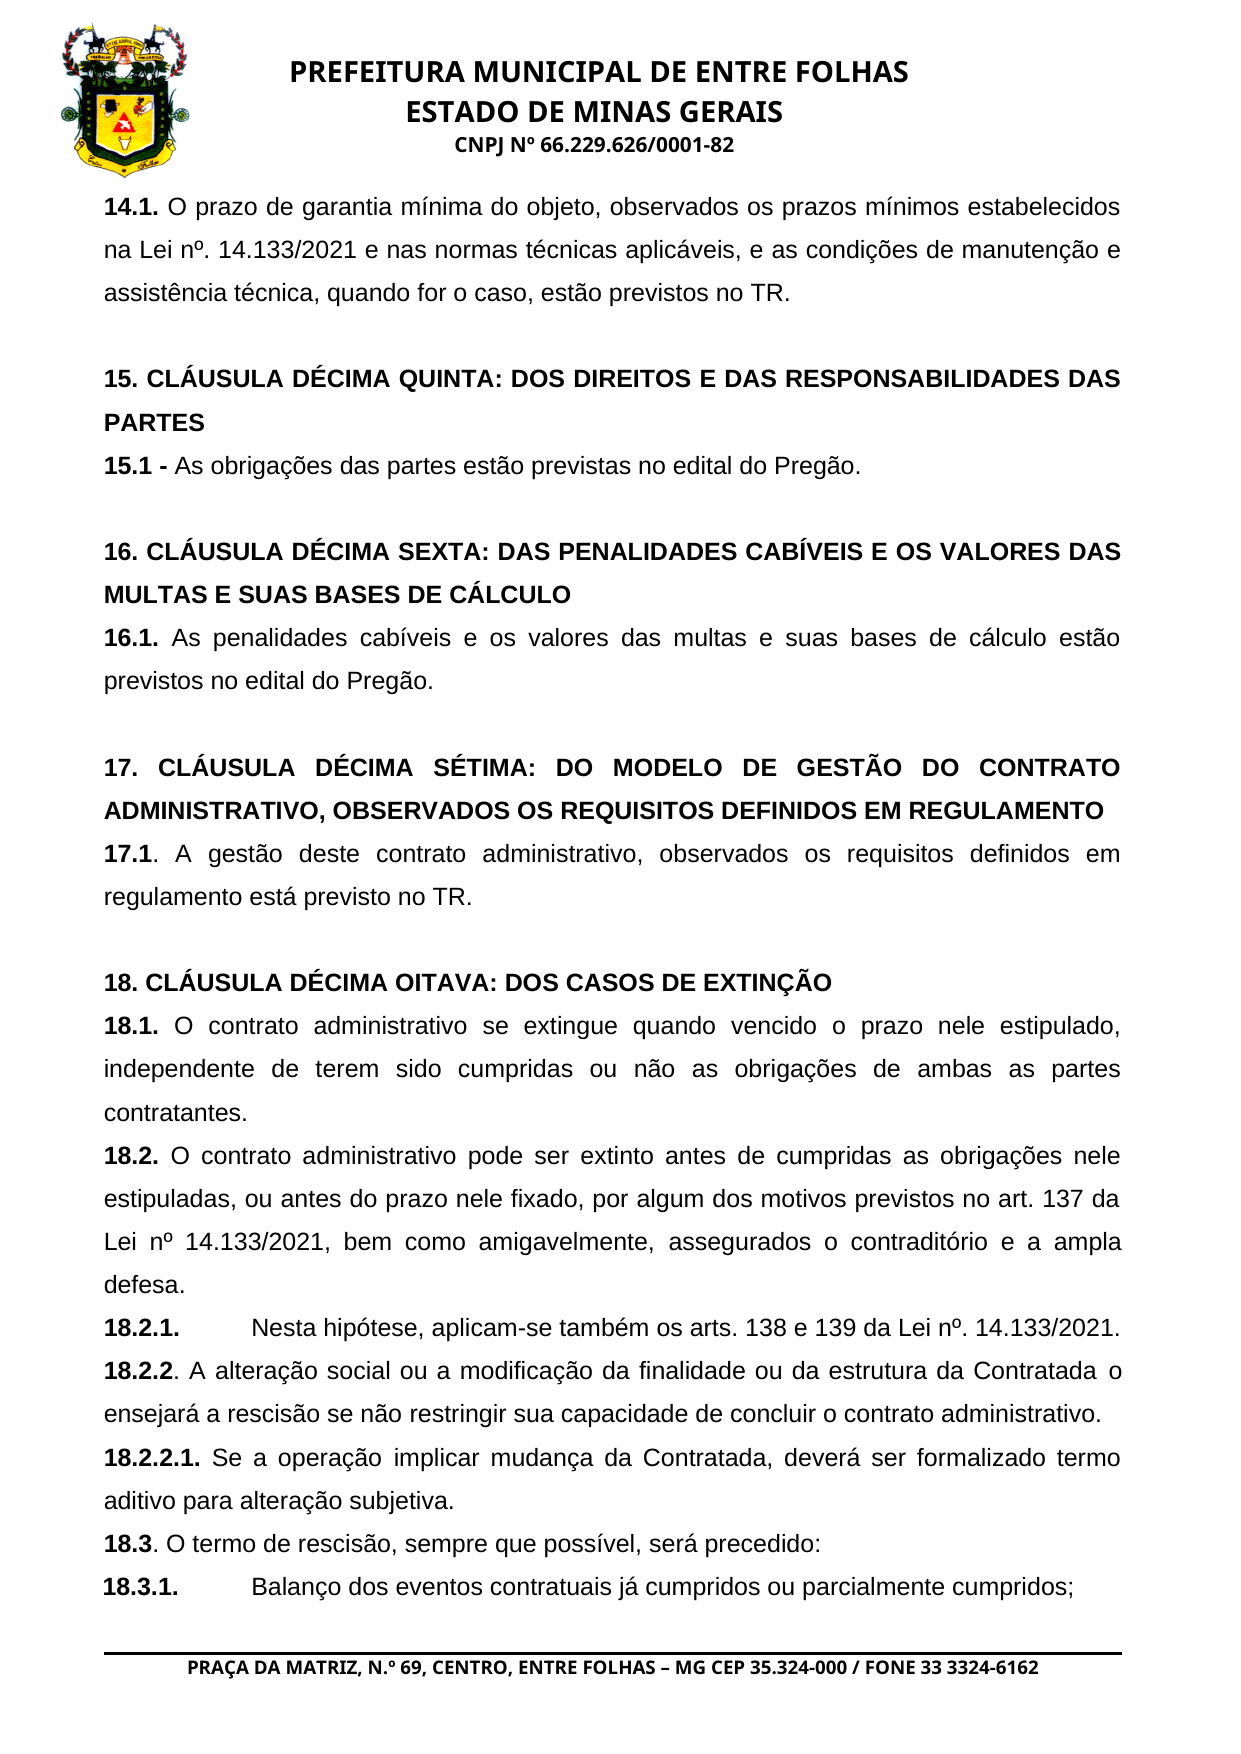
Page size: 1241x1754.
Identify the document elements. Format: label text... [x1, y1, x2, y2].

text 17.1. A gestão deste contrato administrativo, observados os requisitos definidos em regulamento está previsto no TR. [103, 839, 1122, 911]
text 17. CLÁUSULA DÉCIMA SÉTIMA: Do modelo de gestão do contrato administrativo, observados os requisitos definidos em regulamento [103, 753, 1122, 824]
list Nesta hipótese, aplicam-se também os arts. 138 e 139 da Lei nº. 14.133/2021. [103, 1313, 1122, 1342]
text 16. CLÁUSULA DÉCIMA SEXTA: Das penalidades cabíveis e os valores das multas e suas bases de cálculo [103, 537, 1122, 609]
list Balanço dos eventos contratuais já cumpridos ou parcialmente cumpridos; [102, 1572, 1122, 1601]
text 16.1. As penalidades cabíveis e os valores das multas e suas bases de cálculo estão previstos no edital do Pregão. [103, 623, 1122, 695]
text 18.3. O termo de rescisão, sempre que possível, será precedido: [103, 1529, 1122, 1558]
text 15. CLÁUSULA DÉCIMA QUINTA: Dos direitos e das responsabilidades das partes [103, 364, 1122, 436]
text 15.1 - As obrigações das partes estão previstas no edital do Pregão. [103, 451, 1122, 479]
text 18.1. O contrato administrativo se extingue quando vencido o prazo nele estipulado, independente de terem sido cumpridas ou não as obrigações de ambas as partes contratantes. [103, 1011, 1122, 1126]
text 18.2. O contrato administrativo pode ser extinto antes de cumpridas as obrigações nele estipuladas, ou antes do prazo nele fixado, por algum dos motivos previstos no art. 137 da Lei nº 14.133/2021, bem como amigavelmente, assegurados o contraditório e a ampla defesa. [103, 1141, 1122, 1299]
text 18. CLÁUSULA DÉCIMA OITAVA: Dos casos de extinção [103, 968, 1122, 997]
text 18.2.2. A alteração social ou a modificação da finalidade ou da estrutura da Contratada o ensejará a rescisão se não restringir sua capacidade de concluir o contrato administrativo. [103, 1356, 1122, 1428]
text 14.1. O prazo de garantia mínima do objeto, observados os prazos mínimos estabelecidos na Lei nº. 14.133/2021 e nas normas técnicas aplicáveis, e as condições de manutenção e assistência técnica, quando for o caso, estão previstos no TR. [103, 192, 1122, 307]
text 18.2.2.1. Se a operação implicar mudança da Contratada, deverá ser formalizado termo aditivo para alteração subjetiva. [103, 1443, 1122, 1514]
picture [54, 16, 193, 176]
